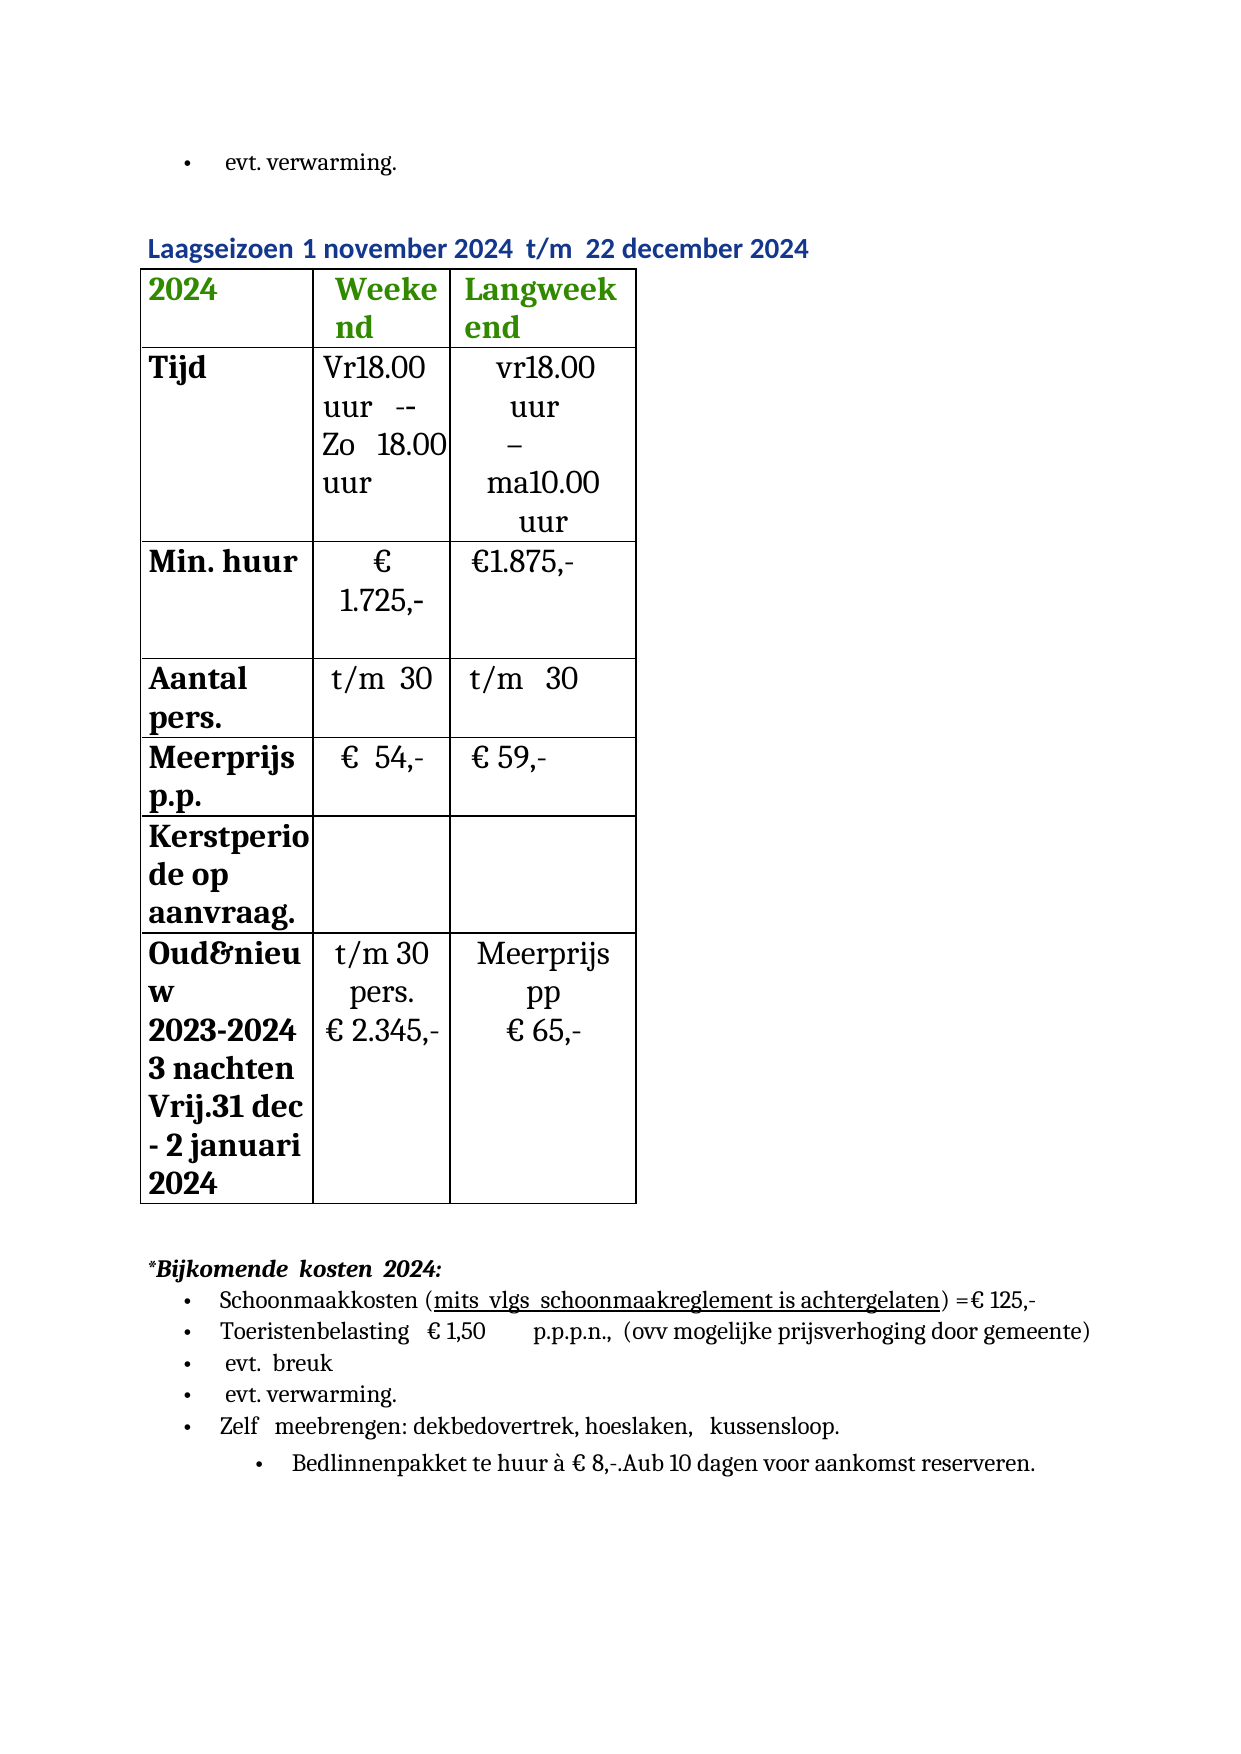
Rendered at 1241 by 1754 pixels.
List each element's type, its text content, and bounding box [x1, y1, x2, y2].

table_header Langweekend [451, 270, 635, 347]
list evt. verwarming. [183, 148, 1093, 176]
table_header Weekend [314, 270, 449, 347]
table_cell [314, 817, 449, 932]
table_cell Meerprijs pp € 65,- [451, 934, 635, 1203]
table_cell [451, 817, 635, 932]
table_header 2024 [141, 270, 312, 347]
table_cell Vr18.00 uur -‐ Zo 18.00 uur [314, 348, 449, 541]
table_cell € 1.725,‐ [314, 542, 449, 658]
table_cell t/m 30 [314, 659, 449, 736]
table_cell Tijd [141, 348, 312, 541]
table_cell Kerstperiode op aanvraag. [141, 816, 312, 932]
list Bedlinnenpakket te huur à € 8,-.Aub 10 dagen voor aankomst reserveren. [255, 1449, 1093, 1478]
table_cell Aantal pers. [141, 659, 312, 736]
table_cell € 54,- [314, 738, 449, 815]
table_cell €1.875,- [451, 542, 635, 658]
table_cell Meerprijs p.p. [141, 738, 312, 815]
list Zelf meebrengen: dekbedovertrek, hoeslaken, kussensloop. [183, 1412, 1093, 1441]
table_cell t/m 30 pers. € 2.345,- [314, 934, 449, 1203]
subtitle Laagseizoen 1 november 2024 t/m 22 december 2024 [148, 230, 1061, 265]
list evt. breuk [183, 1348, 1093, 1377]
table_cell t/m 30 [451, 659, 635, 736]
table_cell Min. huur [141, 542, 312, 658]
table_cell € 59,- [451, 738, 635, 815]
list Schoonmaakkosten (mits vlgs schoonmaakreglement is achtergelaten) =€ 125,- [183, 1286, 1093, 1314]
table_cell Oud&nieuw 2023-2024 3 nachten Vrij.31 dec - 2 januari 2024 [141, 933, 312, 1203]
text *Bijkomende kosten 2024: [146, 1255, 1093, 1283]
list Toeristenbelasting € 1,50 p.p.p.n., (ovv mogelijke prijsverhoging door gemeente) [183, 1317, 1093, 1346]
list evt. verwarming. [183, 1380, 1093, 1409]
table_cell vr18.00 uur – ma10.00 uur [451, 348, 635, 541]
